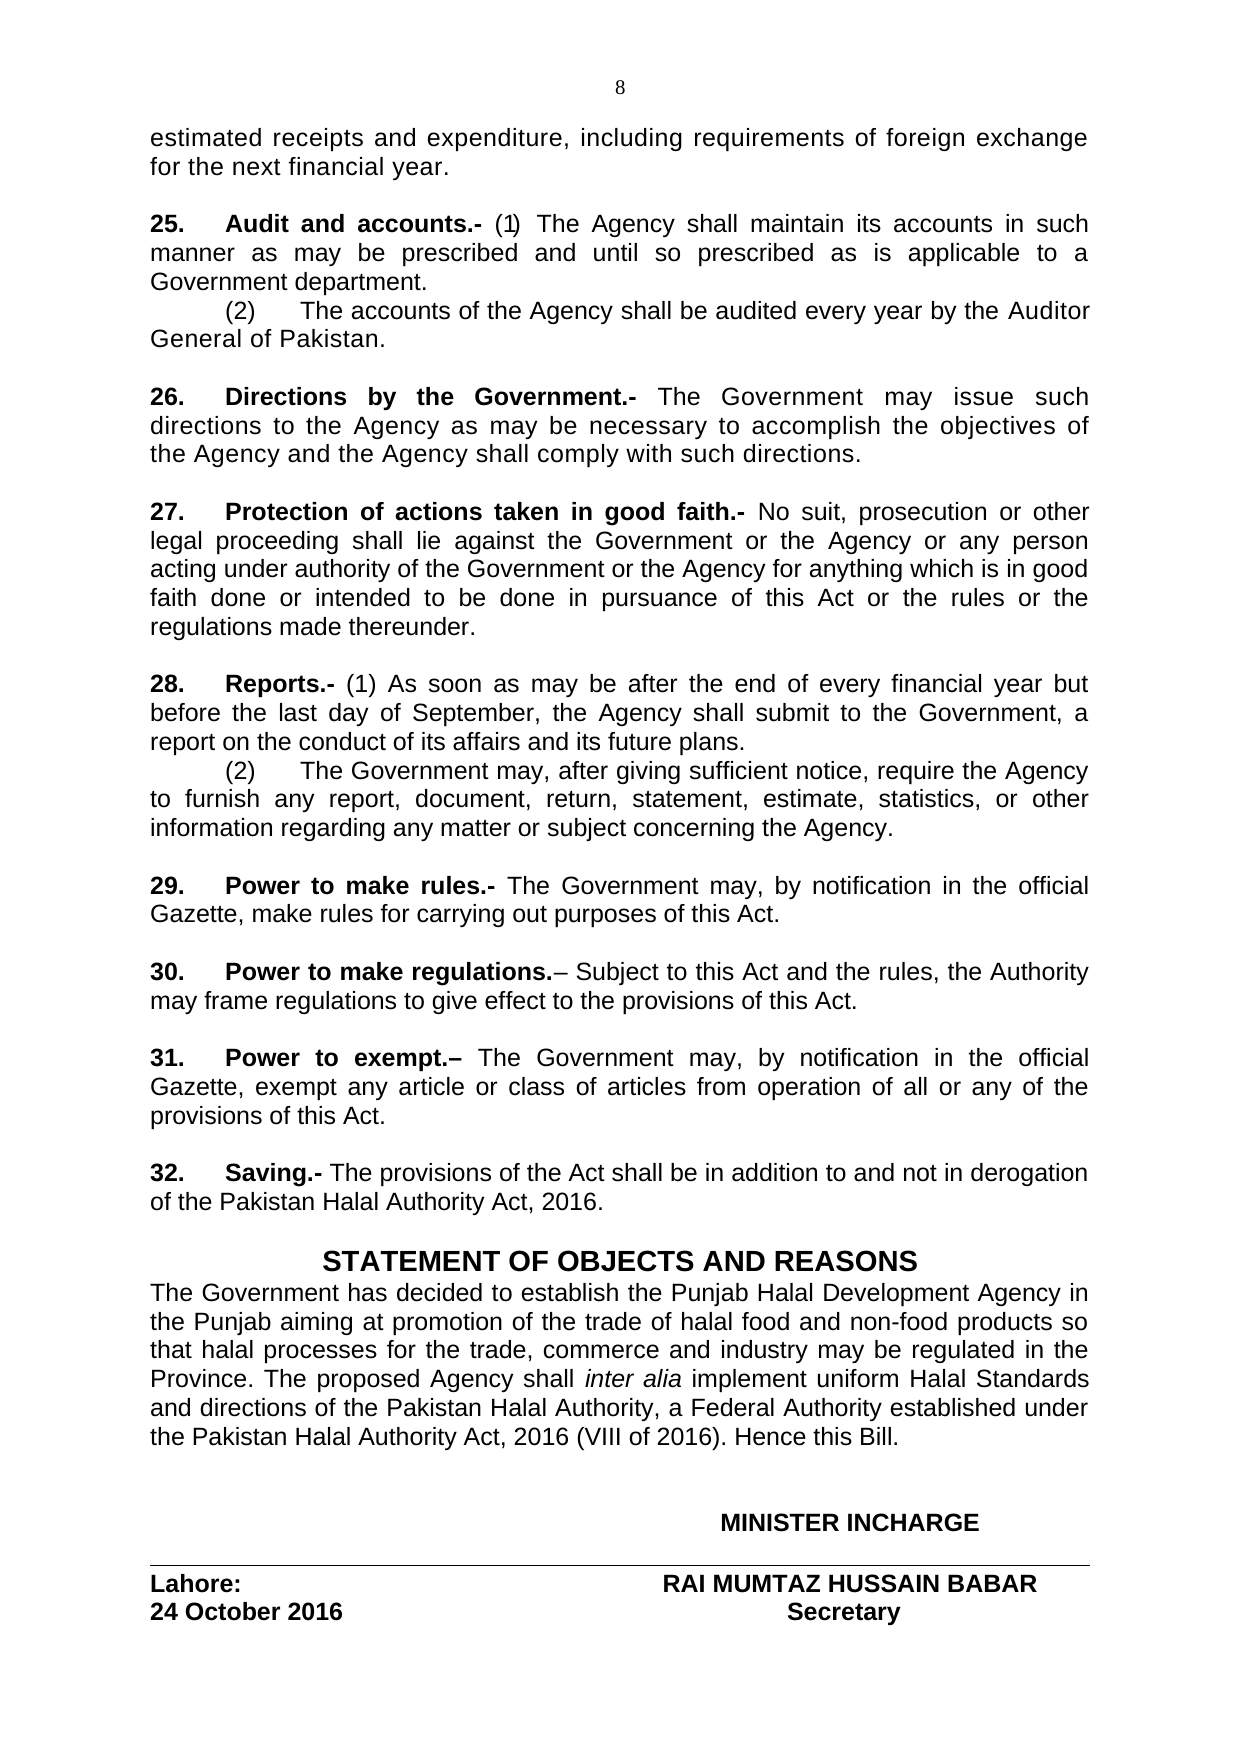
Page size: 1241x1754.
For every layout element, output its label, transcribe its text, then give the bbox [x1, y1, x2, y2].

text Lahore: RAI MUMTAZ HUSSAIN BABAR [150, 1566, 1090, 1597]
text 30. Power to make regulations.– Subject to this Act and the rules, the Authority may frame regulations to give effect to the provisions of this Act. [150, 957, 1090, 1014]
text (2) The Government may, after giving sufficient notice, require the Agency to furnish any report, document, return, statement, estimate, statistics, or other information regarding any matter or subject concerning the Agency. [150, 756, 1090, 842]
text MINISTER INCHARGE [150, 1508, 1090, 1537]
text 25. Audit and accounts.- (1) The Agency shall maintain its accounts in such manner as may be prescribed and until so prescribed as is applicable to a Government department. [150, 209, 1090, 296]
text 24 October 2016 Secretary [150, 1597, 1090, 1626]
text 29. Power to make rules.- The Government may, by notification in the official Gazette, make rules for carrying out purposes of this Act. [150, 871, 1090, 928]
text 27. Protection of actions taken in good faith.- No suit, prosecution or other legal proceeding shall lie against the Government or the Agency or any person acting under authority of the Government or the Agency for anything which is in good faith done or intended to be done in pursuance of this Act or the rules or the regulations made thereunder. [150, 497, 1090, 641]
text (2) The accounts of the Agency shall be audited every year by the Auditor General of Pakistan. [150, 296, 1090, 353]
text 31. Power to exempt.– The Government may, by notification in the official Gazette, exempt any article or class of articles from operation of all or any of the provisions of this Act. [150, 1043, 1090, 1129]
text The Government has decided to establish the Punjab Halal Development Agency in the Punjab aiming at promotion of the trade of halal food and non-food products so that halal processes for the trade, commerce and industry may be regulated in the Province. The proposed Agency shall inter alia implement uniform Halal Standards and directions of the Pakistan Halal Authority, a Federal Authority established under the Pakistan Halal Authority Act, 2016 (VIII of 2016). Hence this Bill. [150, 1278, 1090, 1450]
text 28. Reports.- (1) As soon as may be after the end of every financial year but before the last day of September, the Agency shall submit to the Government, a report on the conduct of its affairs and its future plans. [150, 669, 1090, 756]
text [150, 123, 1090, 181]
text STATEMENT OF OBJECTS AND REASONS [150, 1244, 1090, 1278]
text 32. Saving.- The provisions of the Act shall be in addition to and not in derogation of the Pakistan Halal Authority Act, 2016. [150, 1158, 1090, 1216]
text 26. Directions by the Government.- The Government may issue such directions to the Agency as may be necessary to accomplish the objectives of the Agency and the Agency shall comply with such directions. [150, 382, 1090, 468]
